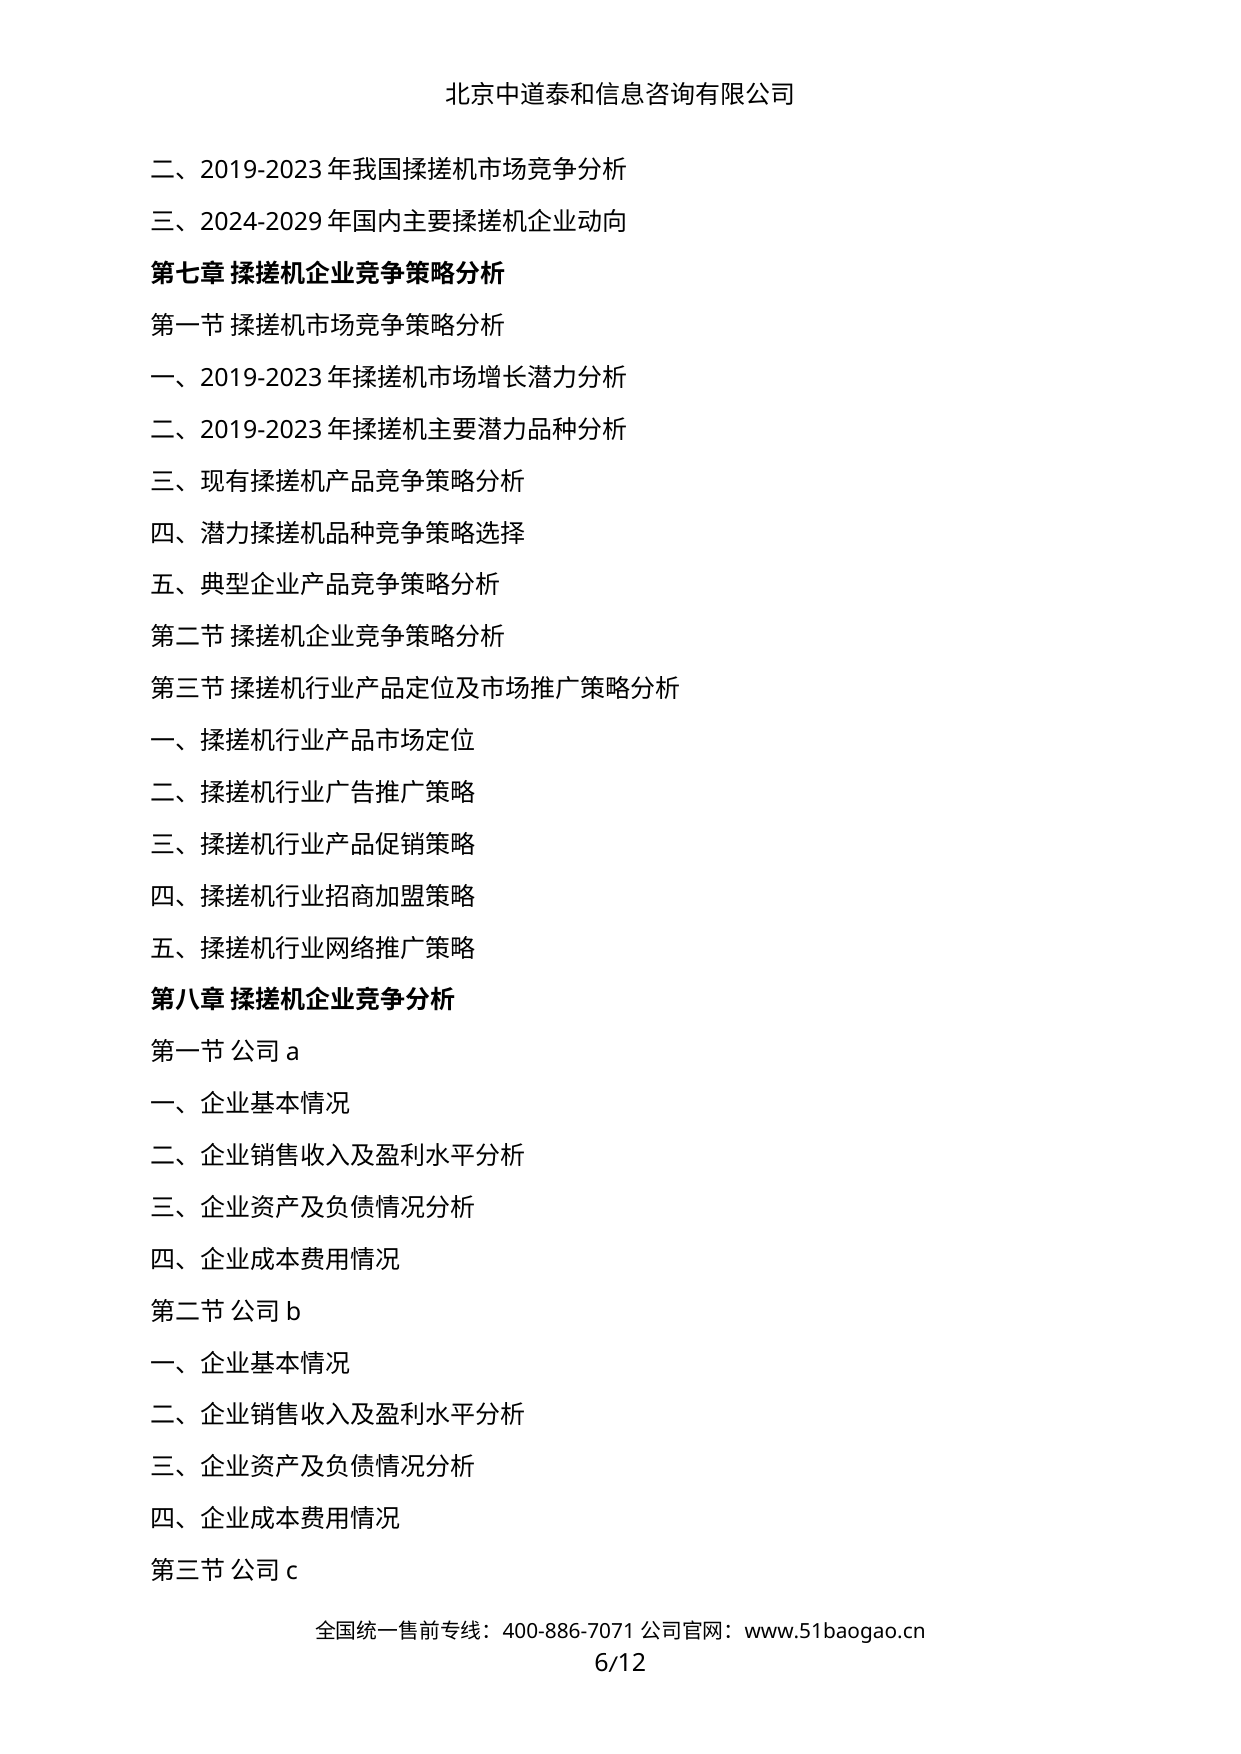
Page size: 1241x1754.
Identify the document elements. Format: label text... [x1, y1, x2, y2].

text 一、企业基本情况 [150, 1084, 1090, 1120]
text 三、企业资产及负债情况分析 [150, 1447, 1090, 1483]
text 二、企业销售收入及盈利水平分析 [150, 1136, 1090, 1172]
text 第一节 揉搓机市场竞争策略分析 [150, 306, 1090, 342]
text 第三节 公司c [150, 1551, 1090, 1587]
text 二、2019-2023年揉搓机主要潜力品种分析 [150, 409, 1090, 446]
text 一、2019-2023年揉搓机市场增长潜力分析 [150, 357, 1090, 394]
text 四、企业成本费用情况 [150, 1499, 1090, 1535]
text 三、2024-2029年国内主要揉搓机企业动向 [150, 202, 1090, 238]
text 五、典型企业产品竞争策略分析 [150, 565, 1090, 601]
text 二、揉搓机行业广告推广策略 [150, 772, 1090, 809]
text 四、企业成本费用情况 [150, 1239, 1090, 1276]
text 二、企业销售收入及盈利水平分析 [150, 1395, 1090, 1431]
text 第二节 揉搓机企业竞争策略分析 [150, 617, 1090, 653]
text 一、揉搓机行业产品市场定位 [150, 721, 1090, 757]
text 第八章 揉搓机企业竞争分析 [150, 980, 1090, 1016]
text 第二节 公司b [150, 1291, 1090, 1327]
text 三、现有揉搓机产品竞争策略分析 [150, 461, 1090, 497]
text 四、潜力揉搓机品种竞争策略选择 [150, 513, 1090, 549]
text 三、企业资产及负债情况分析 [150, 1187, 1090, 1224]
text 第三节 揉搓机行业产品定位及市场推广策略分析 [150, 669, 1090, 705]
text 二、2019-2023年我国揉搓机市场竞争分析 [150, 150, 1090, 186]
text 第一节 公司a [150, 1032, 1090, 1068]
text 三、揉搓机行业产品促销策略 [150, 824, 1090, 861]
text 四、揉搓机行业招商加盟策略 [150, 876, 1090, 912]
text 第七章 揉搓机企业竞争策略分析 [150, 254, 1090, 290]
text 一、企业基本情况 [150, 1343, 1090, 1379]
text 五、揉搓机行业网络推广策略 [150, 928, 1090, 964]
